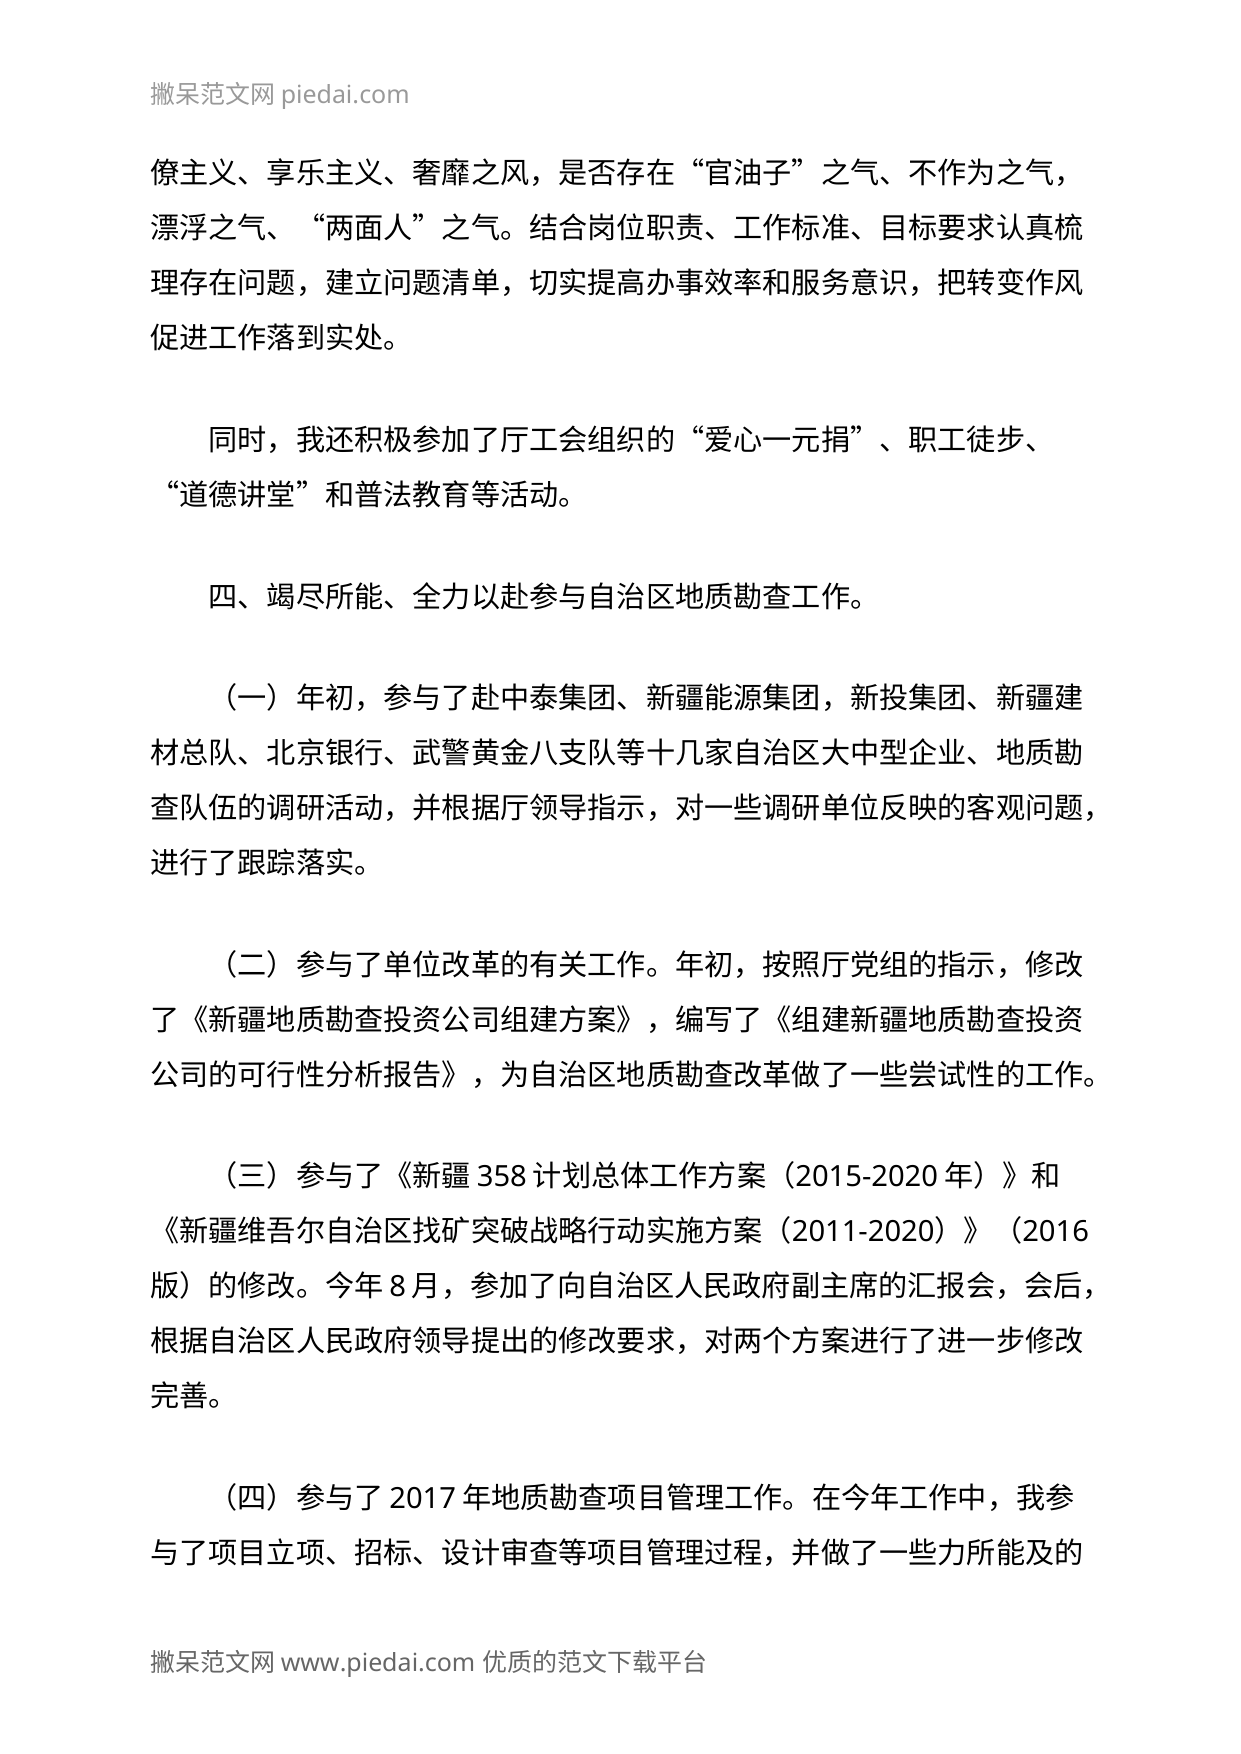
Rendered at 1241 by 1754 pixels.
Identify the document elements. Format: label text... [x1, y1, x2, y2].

text 同时，我还积极参加了厅工会组织的“爱心一元捐”、职工徒步、“道德讲堂”和普法教育等活动。 [150, 416, 1090, 514]
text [150, 1474, 1090, 1572]
text （三）参与了《新疆358计划总体工作方案（2015-2020年）》和《新疆维吾尔自治区找矿突破战略行动实施方案（2011-2020）》（2016版）的修改。今年8月，参加了向自治区人民政府副主席的汇报会，会后，根据自治区人民政府领导提出的修改要求，对两个方案进行了进一步修改完善。 [150, 1153, 1090, 1415]
text （二）参与了单位改革的有关工作。年初，按照厅党组的指示，修改了《新疆地质勘查投资公司组建方案》，编写了《组建新疆地质勘查投资公司的可行性分析报告》，为自治区地质勘查改革做了一些尝试性的工作。 [150, 941, 1090, 1093]
text （一）年初，参与了赴中泰集团、新疆能源集团，新投集团、新疆建材总队、北京银行、武警黄金八支队等十几家自治区大中型企业、地质勘查队伍的调研活动，并根据厅领导指示，对一些调研单位反映的客观问题，进行了跟踪落实。 [150, 675, 1090, 882]
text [150, 150, 1090, 357]
text 四、竭尽所能、全力以赴参与自治区地质勘查工作。 [150, 573, 1090, 615]
